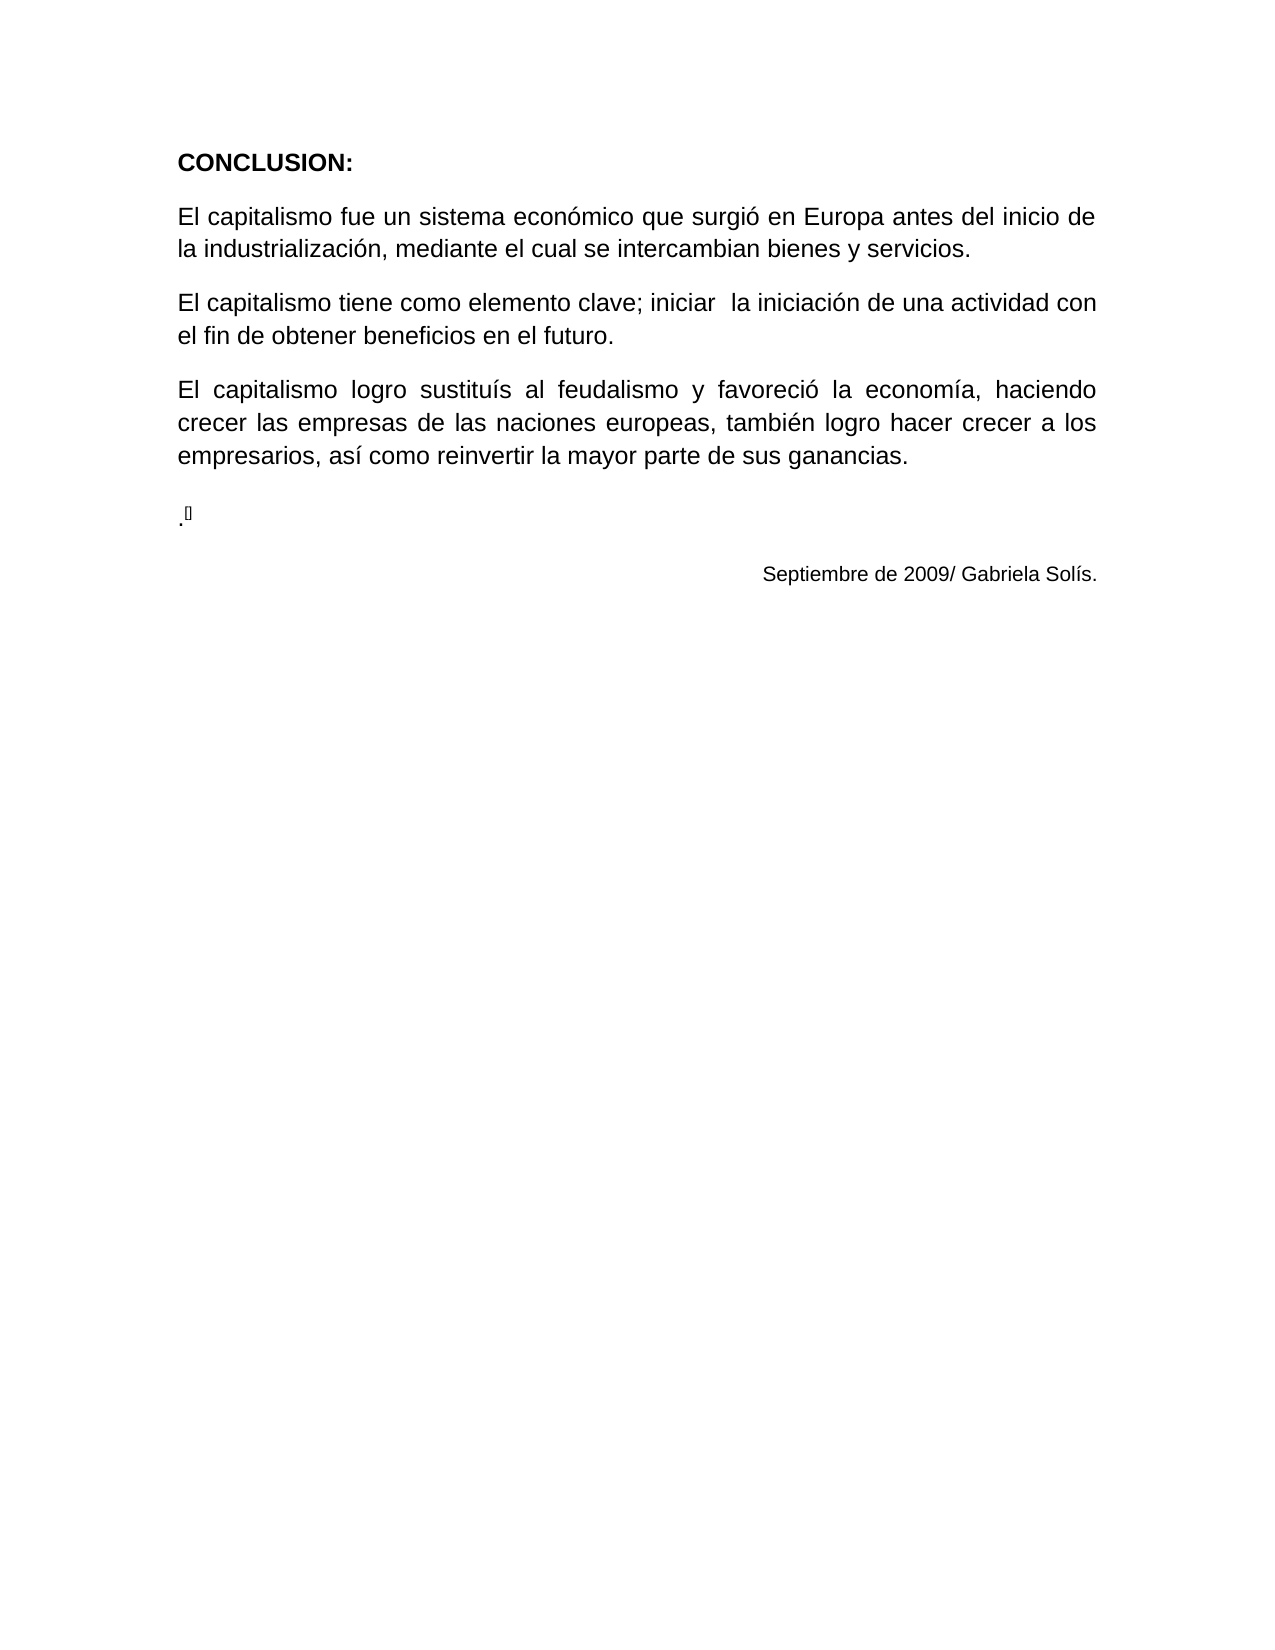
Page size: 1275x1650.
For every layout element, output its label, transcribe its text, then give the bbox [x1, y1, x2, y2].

text El capitalismo tiene como elemento clave; iniciar la iniciación de una actividad con el fin de obtener beneficios en el futuro. [177, 288, 1098, 350]
text Septiembre de 2009/ Gabriela Solís. [177, 561, 1098, 585]
text El capitalismo logro sustituís al feudalismo y favoreció la economía, haciendo crecer las empresas de las naciones europeas, también logro hacer crecer a los empresarios, así como reinvertir la mayor parte de sus ganancias. [177, 375, 1098, 470]
text CONCLUSION: [177, 148, 1098, 176]
text .[] [177, 503, 1098, 532]
text El capitalismo fue un sistema económico que surgió en Europa antes del inicio de la industrialización, mediante el cual se intercambian bienes y servicios. [177, 201, 1098, 263]
